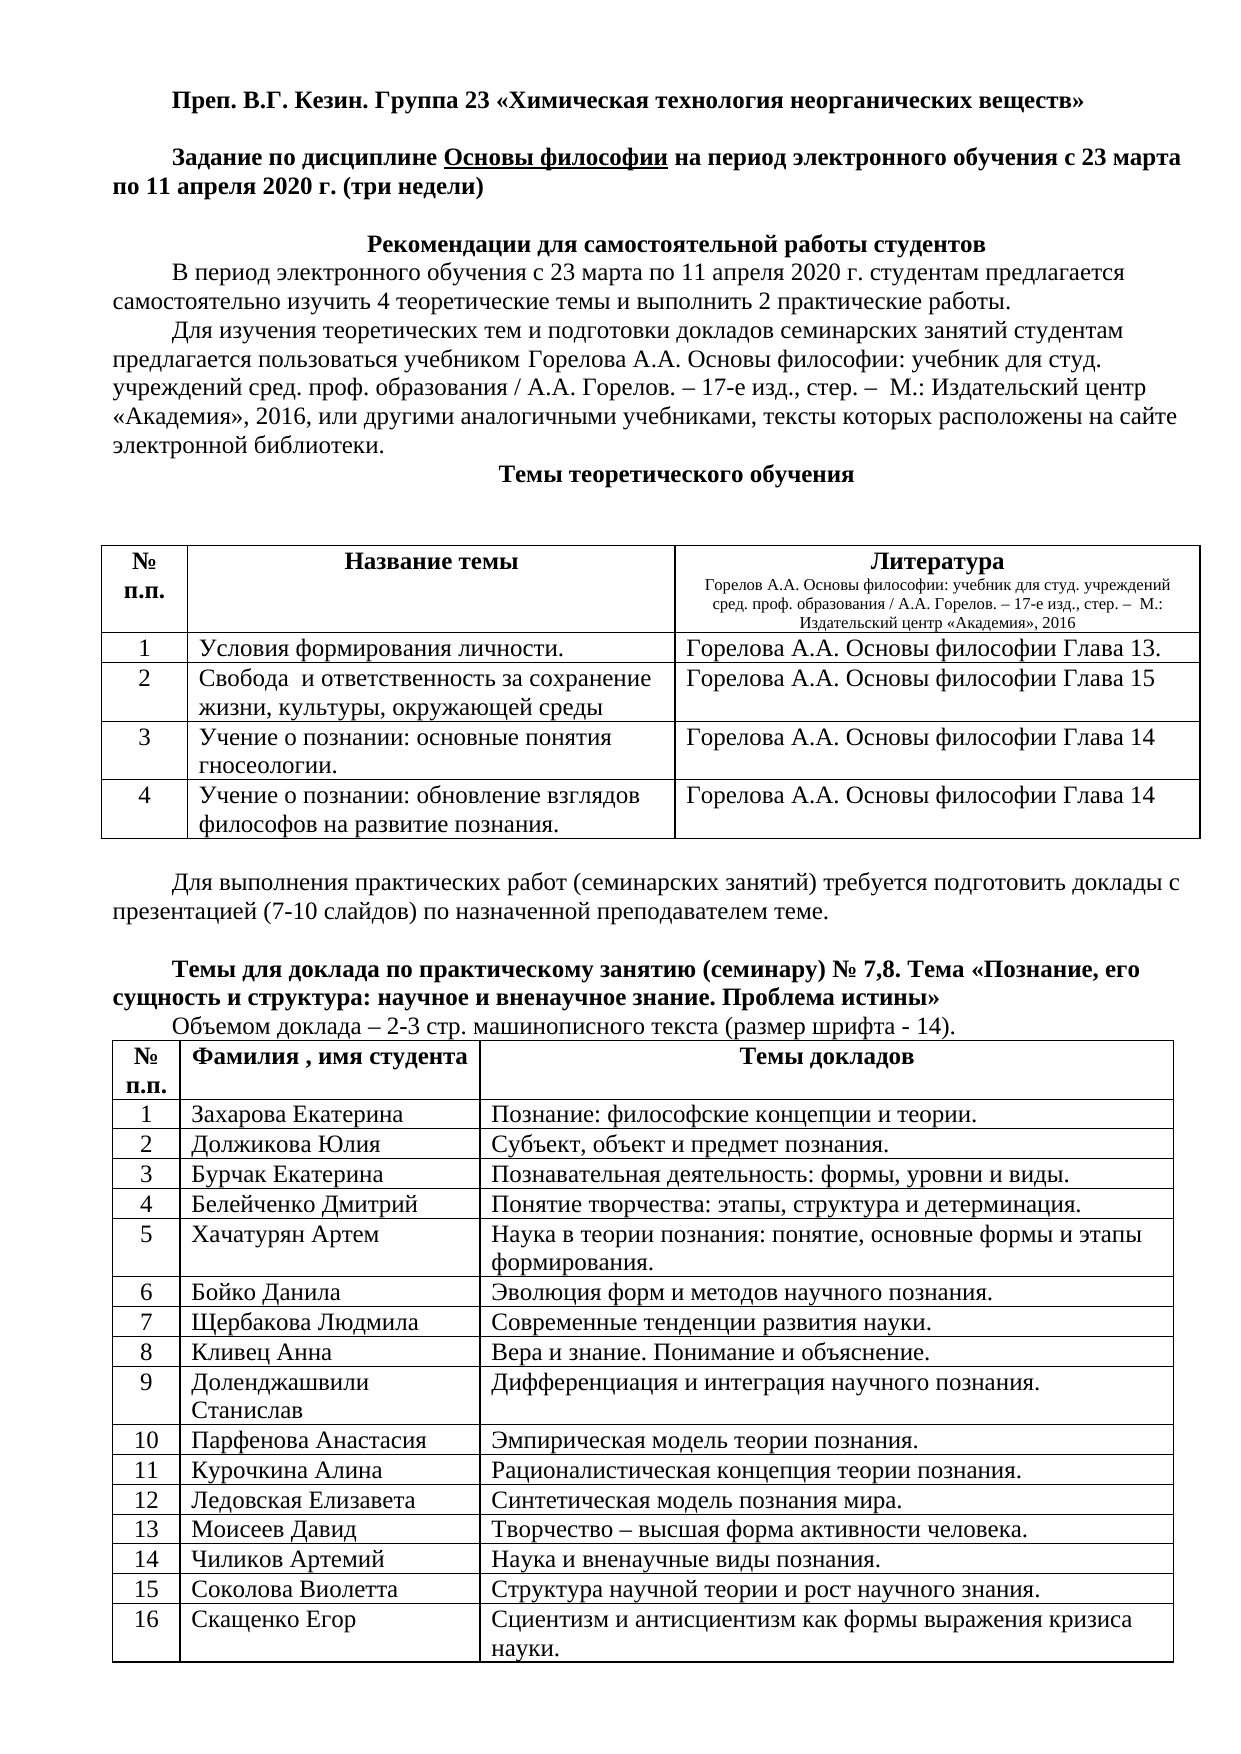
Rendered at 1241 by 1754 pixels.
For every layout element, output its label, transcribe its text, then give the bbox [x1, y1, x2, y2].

table_cell Учение о познании: обновление взглядов философов на развитие познания. [188, 780, 674, 838]
table_cell 5 [113, 1219, 179, 1276]
table_cell 8 [113, 1337, 179, 1366]
table_cell Горелова А.А. Основы философии Глава 15 [676, 663, 1199, 721]
table_cell 7 [113, 1307, 179, 1336]
table_cell Горелова А.А. Основы философии Глава 13. [676, 633, 1199, 662]
table_cell 2 [113, 1129, 179, 1158]
table_cell Чиликов Артемий [181, 1544, 479, 1573]
table_header № п.п. [113, 1041, 179, 1098]
table_cell Вера и знание. Понимание и объяснение. [481, 1337, 1173, 1366]
table_header Темы докладов [481, 1041, 1173, 1098]
table_cell 16 [113, 1604, 179, 1661]
table_cell Эмпирическая модель теории познания. [481, 1425, 1173, 1454]
table_cell 13 [113, 1515, 179, 1543]
table_cell Ледовская Елизавета [181, 1485, 479, 1513]
table_cell Щербакова Людмила [181, 1307, 479, 1336]
table_cell Скащенко Егор [181, 1604, 479, 1661]
table_cell Познавательная деятельность: формы, уровни и виды. [481, 1159, 1173, 1188]
table_cell 3 [113, 1159, 179, 1188]
table_cell Современные тенденции развития науки. [481, 1307, 1173, 1336]
table_cell Рационалистическая концепция теории познания. [481, 1455, 1173, 1484]
table_cell Творчество – высшая форма активности человека. [481, 1515, 1173, 1543]
table_cell Соколова Виолетта [181, 1574, 479, 1603]
table_cell Наука и вненаучные виды познания. [481, 1544, 1173, 1573]
table_header Название темы [188, 546, 674, 632]
text Объемом доклада – 2-3 стр. машинописного текста (размер шрифта - 14). [112, 1011, 1181, 1040]
table_cell 12 [113, 1485, 179, 1513]
table_cell Доленджашвили Станислав [181, 1367, 479, 1424]
text Рекомендации для самостоятельной работы студентов [112, 229, 1181, 257]
table_cell Курочкина Алина [181, 1455, 479, 1484]
table_cell 4 [102, 780, 187, 838]
table_cell Горелова А.А. Основы философии Глава 14 [676, 780, 1199, 838]
text Для изучения теоретических тем и подготовки докладов семинарских занятий студентам предлагается пользоваться учебником Горелова А.А. Основы философии: учебник для студ. учреждений сред. проф. образования / А.А. Горелов. – 17-е изд., стер. – М.: Издательский центр «Академия», 2016, или другими аналогичными учебниками, тексты которых расположены на сайте электронной библиотеки. [112, 315, 1181, 459]
table_cell Кливец Анна [181, 1337, 479, 1366]
table_cell 14 [113, 1544, 179, 1573]
text В период электронного обучения с 23 марта по 11 апреля 2020 г. студентам предлагается самостоятельно изучить 4 теоретические темы и выполнить 2 практические работы. [112, 257, 1181, 315]
table_cell 6 [113, 1277, 179, 1306]
table_cell Познание: философские концепции и теории. [481, 1100, 1173, 1128]
table_cell Наука в теории познания: понятие, основные формы и этапы формирования. [481, 1219, 1173, 1276]
table_cell Учение о познании: основные понятия гносеологии. [188, 722, 674, 779]
table_cell Белейченко Дмитрий [181, 1189, 479, 1218]
table_cell Свобода и ответственность за сохранение жизни, культуры, окружающей среды [188, 663, 674, 721]
table_cell Синтетическая модель познания мира. [481, 1485, 1173, 1513]
table_cell 11 [113, 1455, 179, 1484]
table_cell 2 [102, 663, 187, 721]
table_cell 1 [102, 633, 187, 662]
table_cell 15 [113, 1574, 179, 1603]
text Преп. В.Г. Кезин. Группа 23 «Химическая технология неорганических веществ» [112, 85, 1181, 114]
table_cell Моисеев Давид [181, 1515, 479, 1543]
table_cell Бойко Данила [181, 1277, 479, 1306]
text Задание по дисциплине Основы философии на период электронного обучения с 23 марта по 11 апреля 2020 г. (три недели) [112, 142, 1181, 200]
table_cell Эволюция форм и методов научного познания. [481, 1277, 1173, 1306]
table_cell Парфенова Анастасия [181, 1425, 479, 1454]
table_cell Дифференциация и интеграция научного познания. [481, 1367, 1173, 1424]
table_cell Понятие творчества: этапы, структура и детерминация. [481, 1189, 1173, 1218]
text Для выполнения практических работ (семинарских занятий) требуется подготовить доклады с презентацией (7-10 слайдов) по назначенной преподавателем теме. [112, 867, 1181, 925]
table_header Фамилия , имя студента [181, 1041, 479, 1098]
table_cell 10 [113, 1425, 179, 1454]
table_header № п.п. [102, 546, 187, 632]
table_cell 3 [102, 722, 187, 779]
table_cell Сциентизм и антисциентизм как формы выражения кризиса науки. [481, 1604, 1173, 1661]
text Темы теоретического обучения [112, 459, 1181, 487]
table_cell Условия формирования личности. [188, 633, 674, 662]
table_cell Бурчак Екатерина [181, 1159, 479, 1188]
table_cell Захарова Екатерина [181, 1100, 479, 1128]
table_cell Горелова А.А. Основы философии Глава 14 [676, 722, 1199, 779]
table_cell 1 [113, 1100, 179, 1128]
text Темы для доклада по практическому занятию (семинару) № 7,8. Тема «Познание, его сущность и структура: научное и вненаучное знание. Проблема истины» [112, 954, 1181, 1011]
table_cell Структура научной теории и рост научного знания. [481, 1574, 1173, 1603]
table_cell Субъект, объект и предмет познания. [481, 1129, 1173, 1158]
table_cell 9 [113, 1367, 179, 1424]
table_cell 4 [113, 1189, 179, 1218]
table_cell Хачатурян Артем [181, 1219, 479, 1276]
table_cell Должикова Юлия [181, 1129, 479, 1158]
table_header Литература Горелов А.А. Основы философии: учебник для студ. учреждений сред. проф. образования / А.А. Горелов. – 17-е изд., стер. – М.: Издательский центр «Академия», 2016 [676, 546, 1199, 632]
